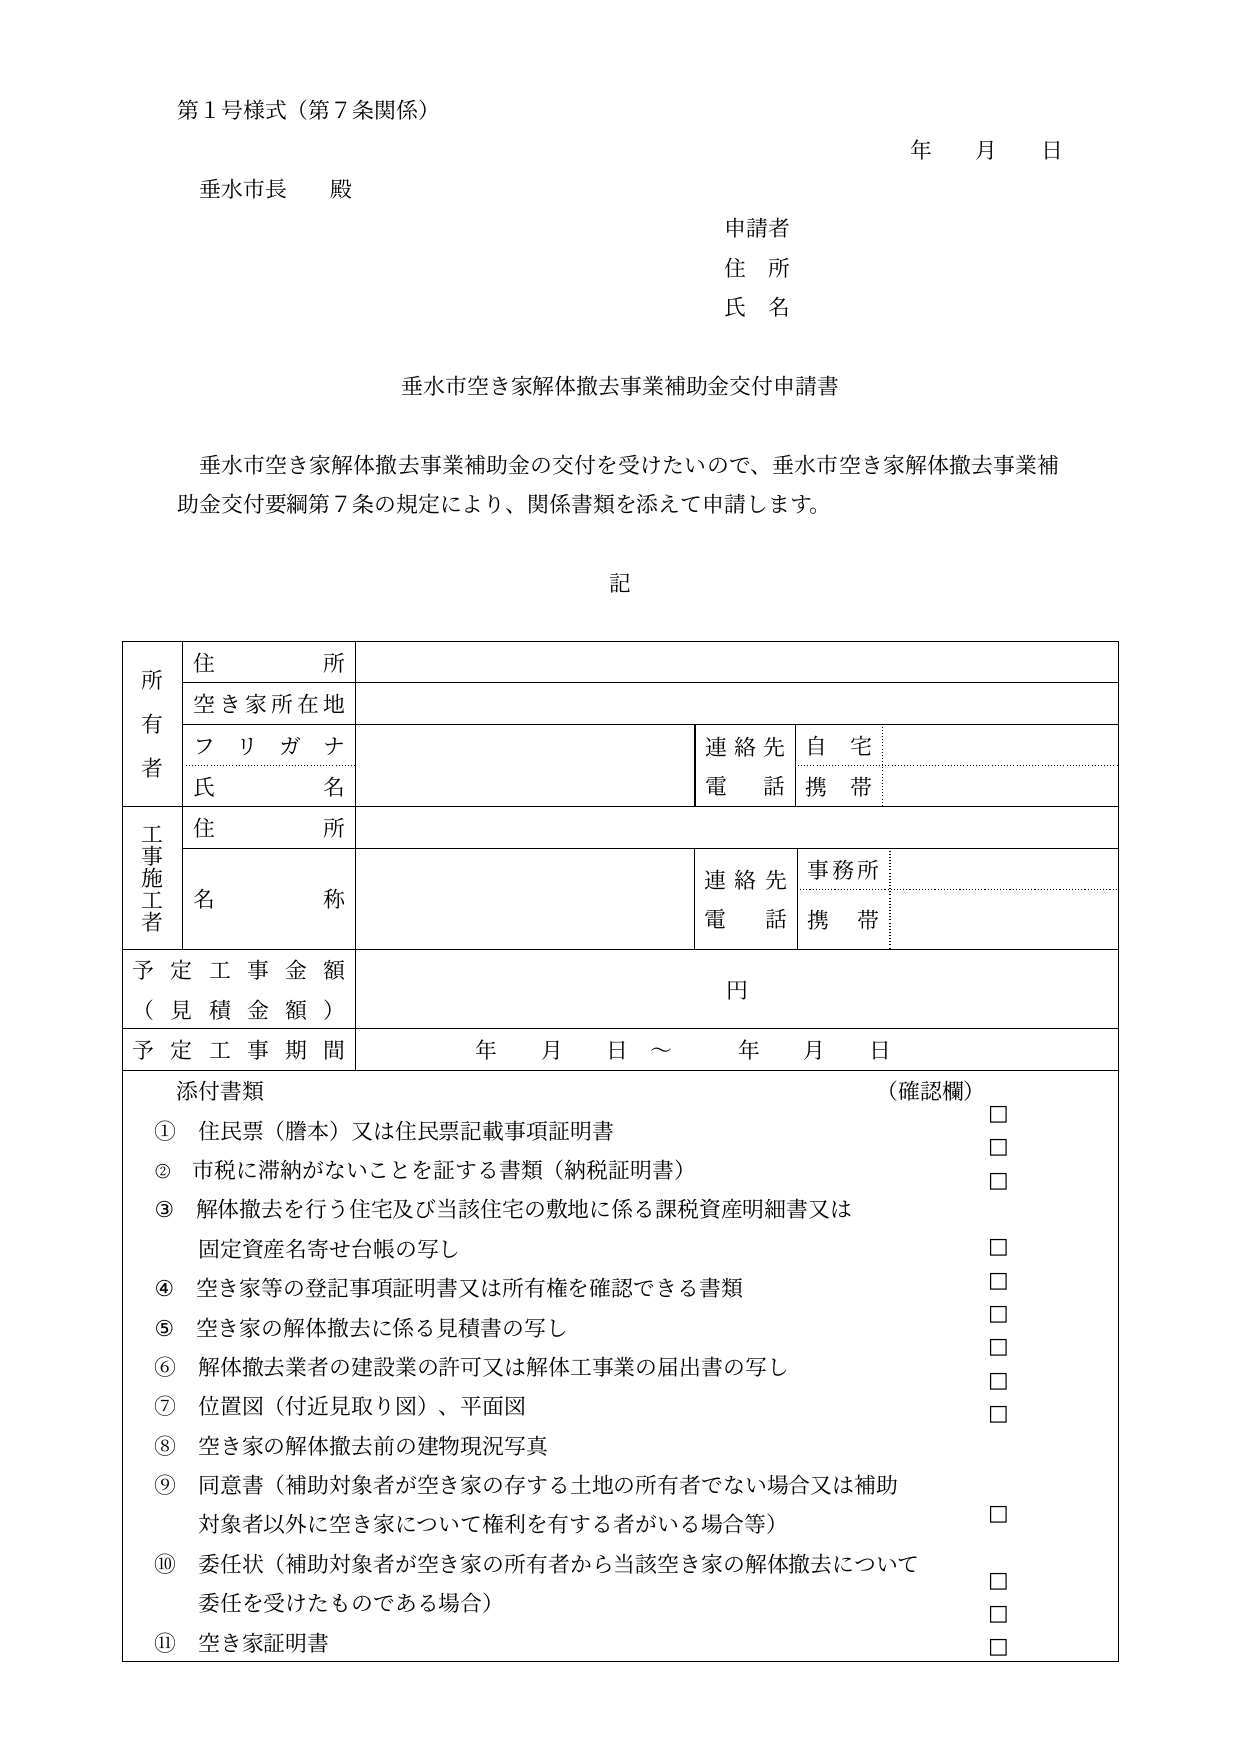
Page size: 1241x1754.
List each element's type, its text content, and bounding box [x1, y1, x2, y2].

table_cell [356, 725, 694, 806]
table_cell [356, 849, 694, 948]
table_cell [356, 683, 1118, 723]
table_cell 予定工事期間 [123, 1029, 355, 1069]
table_cell [356, 807, 1118, 847]
table_header [356, 642, 1118, 682]
text 氏 名 [177, 286, 1063, 326]
text 垂水市長 殿 [177, 168, 1063, 208]
table_cell 事務所 [798, 849, 890, 889]
table_cell 予定工事金額 （見積金額） [123, 950, 355, 1028]
table_cell 連絡先 電話 [695, 849, 797, 948]
table_cell 自 宅 [796, 725, 882, 765]
table_cell 連絡先 電話 [696, 725, 795, 806]
table_cell 円 [356, 950, 1118, 1028]
table_cell フリガナ [183, 725, 355, 765]
table_cell 年 月 日 ～ 年 月 日 [356, 1029, 1118, 1069]
table_cell 携帯 [798, 889, 890, 948]
text 第１号様式（第７条関係） [177, 89, 1063, 129]
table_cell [123, 1071, 1118, 1661]
table_cell 空き家所在地 [183, 683, 355, 723]
table_cell [882, 765, 1118, 806]
table_cell [890, 849, 1118, 889]
table_header 住所 [183, 642, 355, 682]
text 記 [177, 562, 1063, 601]
text 申請者 [658, 208, 1063, 247]
text 住 所 [177, 247, 1063, 286]
table_cell 氏名 [183, 765, 355, 806]
text 年 月 日 [177, 129, 1063, 168]
table_cell 携帯 [796, 765, 882, 806]
table_cell 名称 [183, 849, 355, 948]
table_cell [882, 725, 1118, 765]
table_header 所 有 者 [123, 642, 182, 806]
table_cell 住所 [183, 807, 355, 847]
text 垂水市空き家解体撤去事業補助金交付申請書 [177, 365, 1063, 404]
table_cell [890, 889, 1118, 948]
table_cell 工事施工者 [123, 807, 182, 948]
text 垂水市空き家解体撤去事業補助金の交付を受けたいので、垂水市空き家解体撤去事業補助金交付要綱第７条の規定により、関係書類を添えて申請します。 [177, 444, 1063, 523]
